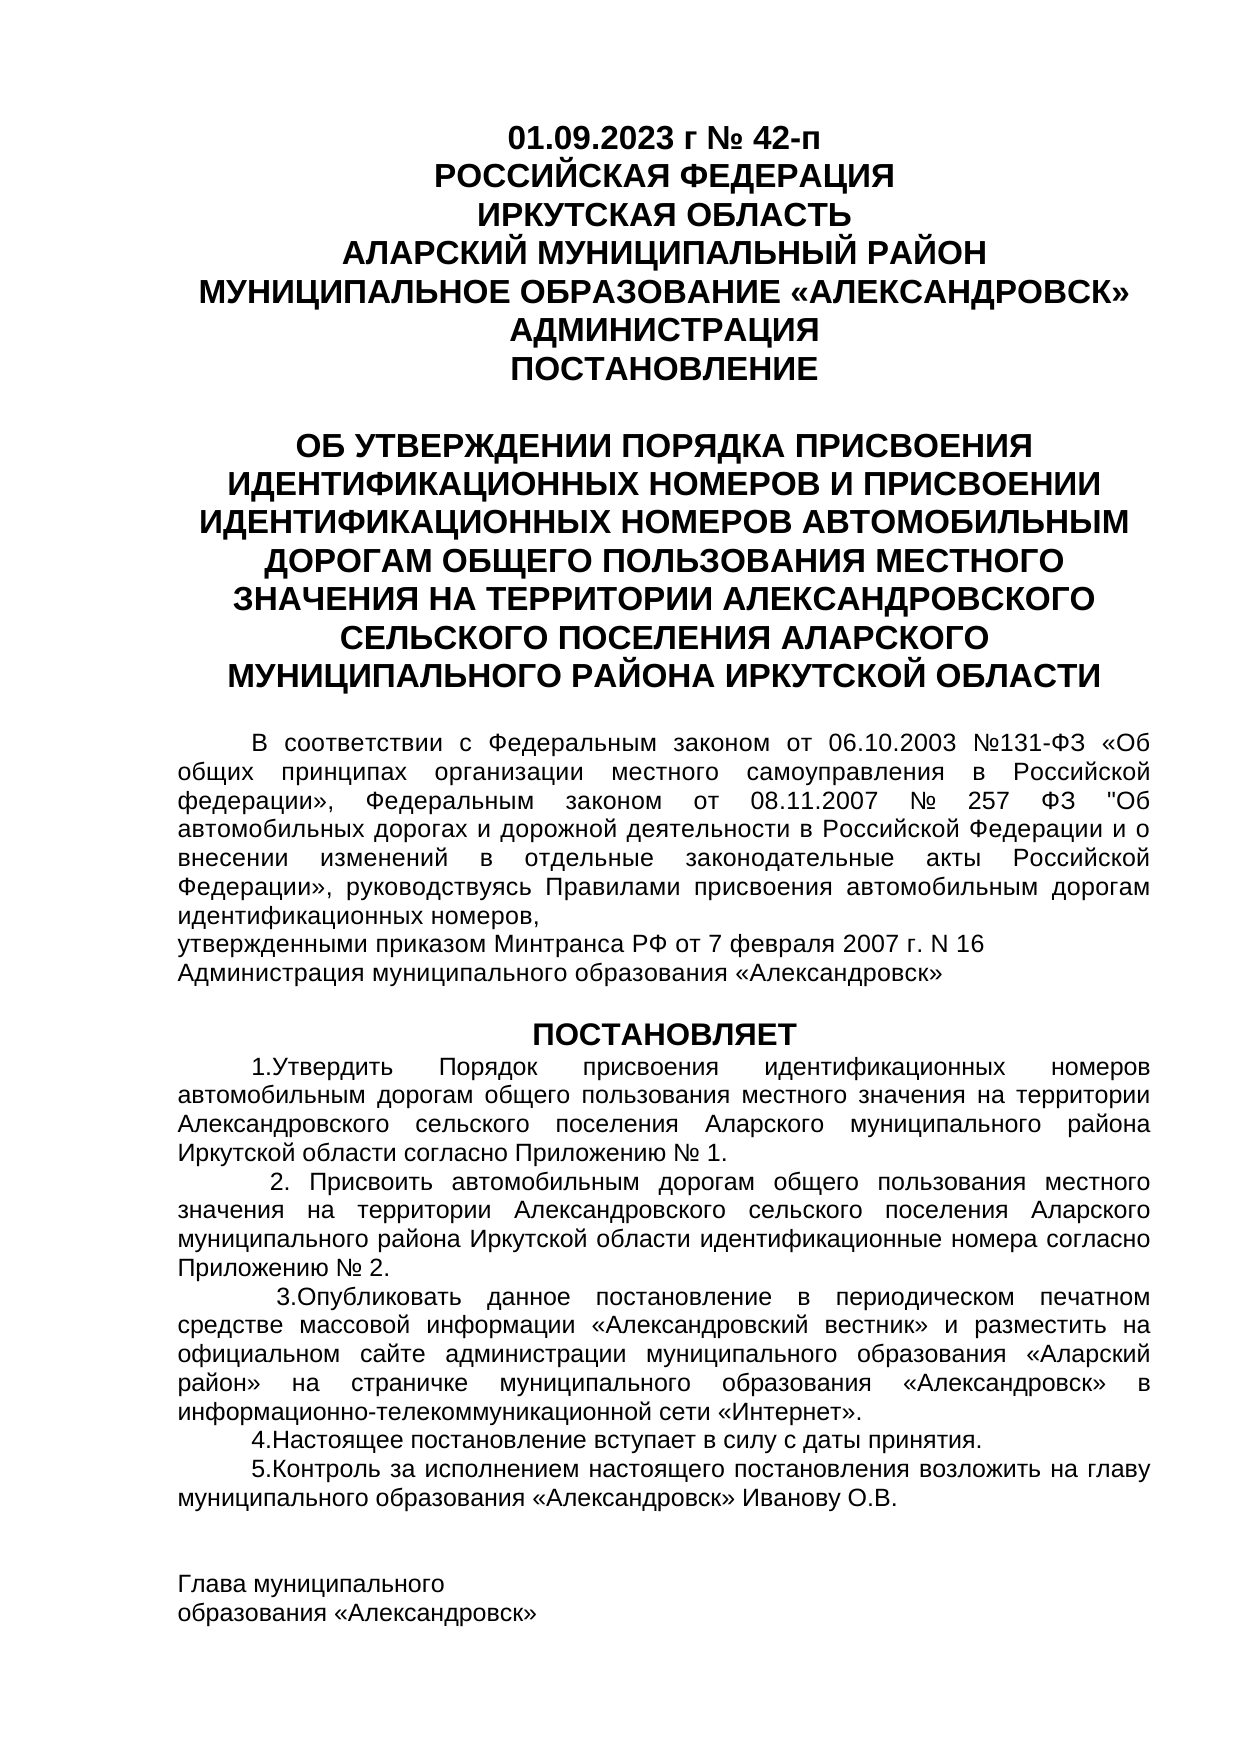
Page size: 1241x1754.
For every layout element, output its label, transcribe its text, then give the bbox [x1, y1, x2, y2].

text 2. Присвоить автомобильным дорогам общего пользования местного значения на территории Александровского сельского поселения Аларского муниципального района Иркутской области идентификационные номера согласно Приложению № 2. [177, 1167, 1152, 1282]
text 5.Контроль за исполнением настоящего постановления возложить на главу муниципального образования «Александровск» Иванову О.В. [177, 1454, 1152, 1512]
text 4.Настоящее постановление вступает в силу с даты принятия. [177, 1425, 1152, 1454]
text образования «Александровск» [177, 1598, 1152, 1627]
text ПОСТАНОВЛЯЕТ [177, 1016, 1152, 1052]
text утвержденными приказом Минтранса РФ от 7 февраля 2007 г. N 16 [177, 929, 1152, 958]
text АЛАРСКИЙ МУНИЦИПАЛЬНЫЙ РАЙОН [177, 233, 1152, 272]
text ИРКУТСКАЯ ОБЛАСТЬ [177, 195, 1152, 233]
text В соответствии с Федеральным законом от 06.10.2003 №131-ФЗ «Об общих принципах организации местного самоуправления в Российской федерации», Федеральным законом от 08.11.2007 № 257 ФЗ "Об автомобильных дорогах и дорожной деятельности в Российской Федерации и о внесении изменений в отдельные законодательные акты Российской Федерации», руководствуясь Правилами присвоения автомобильным дорогам идентификационных номеров, [177, 728, 1152, 929]
text ОБ УТВЕРЖДЕНИИ ПОРЯДКА ПРИСВОЕНИЯ ИДЕНТИФИКАЦИОННЫХ НОМЕРОВ И ПРИСВОЕНИИ ИДЕНТИФИКАЦИОННЫХ НОМЕРОВ АВТОМОБИЛЬНЫМ ДОРОГАМ ОБЩЕГО ПОЛЬЗОВАНИЯ МЕСТНОГО ЗНАЧЕНИЯ НА ТЕРРИТОРИИ АЛЕКСАНДРОВСКОГО СЕЛЬСКОГО ПОСЕЛЕНИЯ АЛАРСКОГО МУНИЦИПАЛЬНОГО РАЙОНА ИРКУТСКОЙ ОБЛАСТИ [177, 426, 1152, 695]
text Администрация муниципального образования «Александровск» [177, 958, 1152, 987]
text РОССИЙСКАЯ ФЕДЕРАЦИЯ [177, 157, 1152, 195]
text 3.Опубликовать данное постановление в периодическом печатном средстве массовой информации «Александровский вестник» и разместить на официальном сайте администрации муниципального образования «Аларский район» на страничке муниципального образования «Александровск» в информационно-телекоммуникационной сети «Интернет». [177, 1282, 1152, 1425]
text ПОСТАНОВЛЕНИЕ [177, 349, 1152, 387]
text 01.09.2023 г № 42-п [177, 118, 1152, 157]
text АДМИНИСТРАЦИЯ [177, 310, 1152, 349]
text 1.Утвердить Порядок присвоения идентификационных номеров автомобильным дорогам общего пользования местного значения на территории Александровского сельского поселения Аларского муниципального района Иркутской области согласно Приложению № 1. [177, 1052, 1152, 1167]
text Глава муниципального [177, 1569, 1152, 1598]
text МУНИЦИПАЛЬНОЕ ОБРАЗОВАНИЕ «АЛЕКСАНДРОВСК» [177, 272, 1152, 310]
